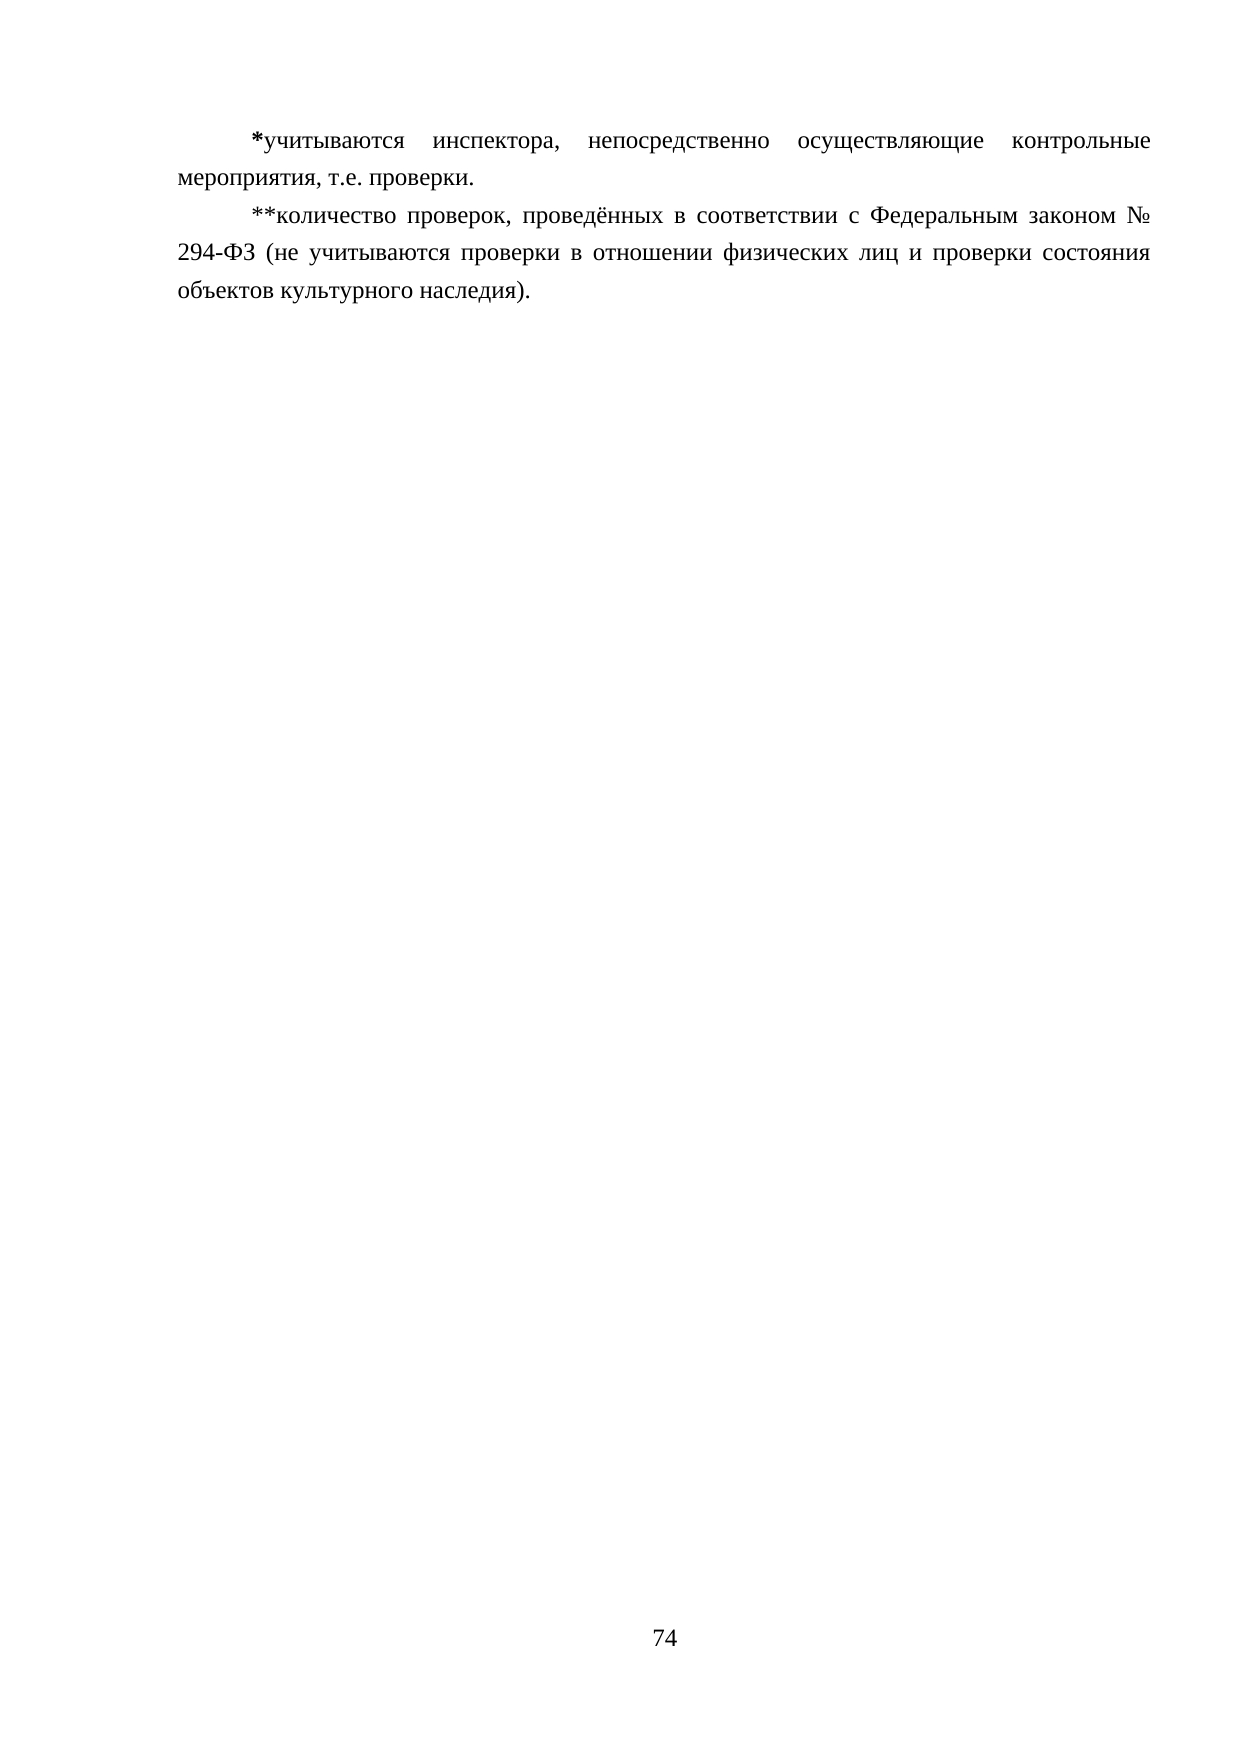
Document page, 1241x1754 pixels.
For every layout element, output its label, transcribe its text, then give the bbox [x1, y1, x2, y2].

list **количество проверок, проведённых в соответствии с Федеральным законом № 294-ФЗ (не учитываются проверки в отношении физических лиц и проверки состояния объектов культурного наследия). [177, 193, 1152, 306]
list *учитываются инспектора, непосредственно осуществляющие контрольные мероприятия, т.е. проверки. [177, 118, 1152, 193]
